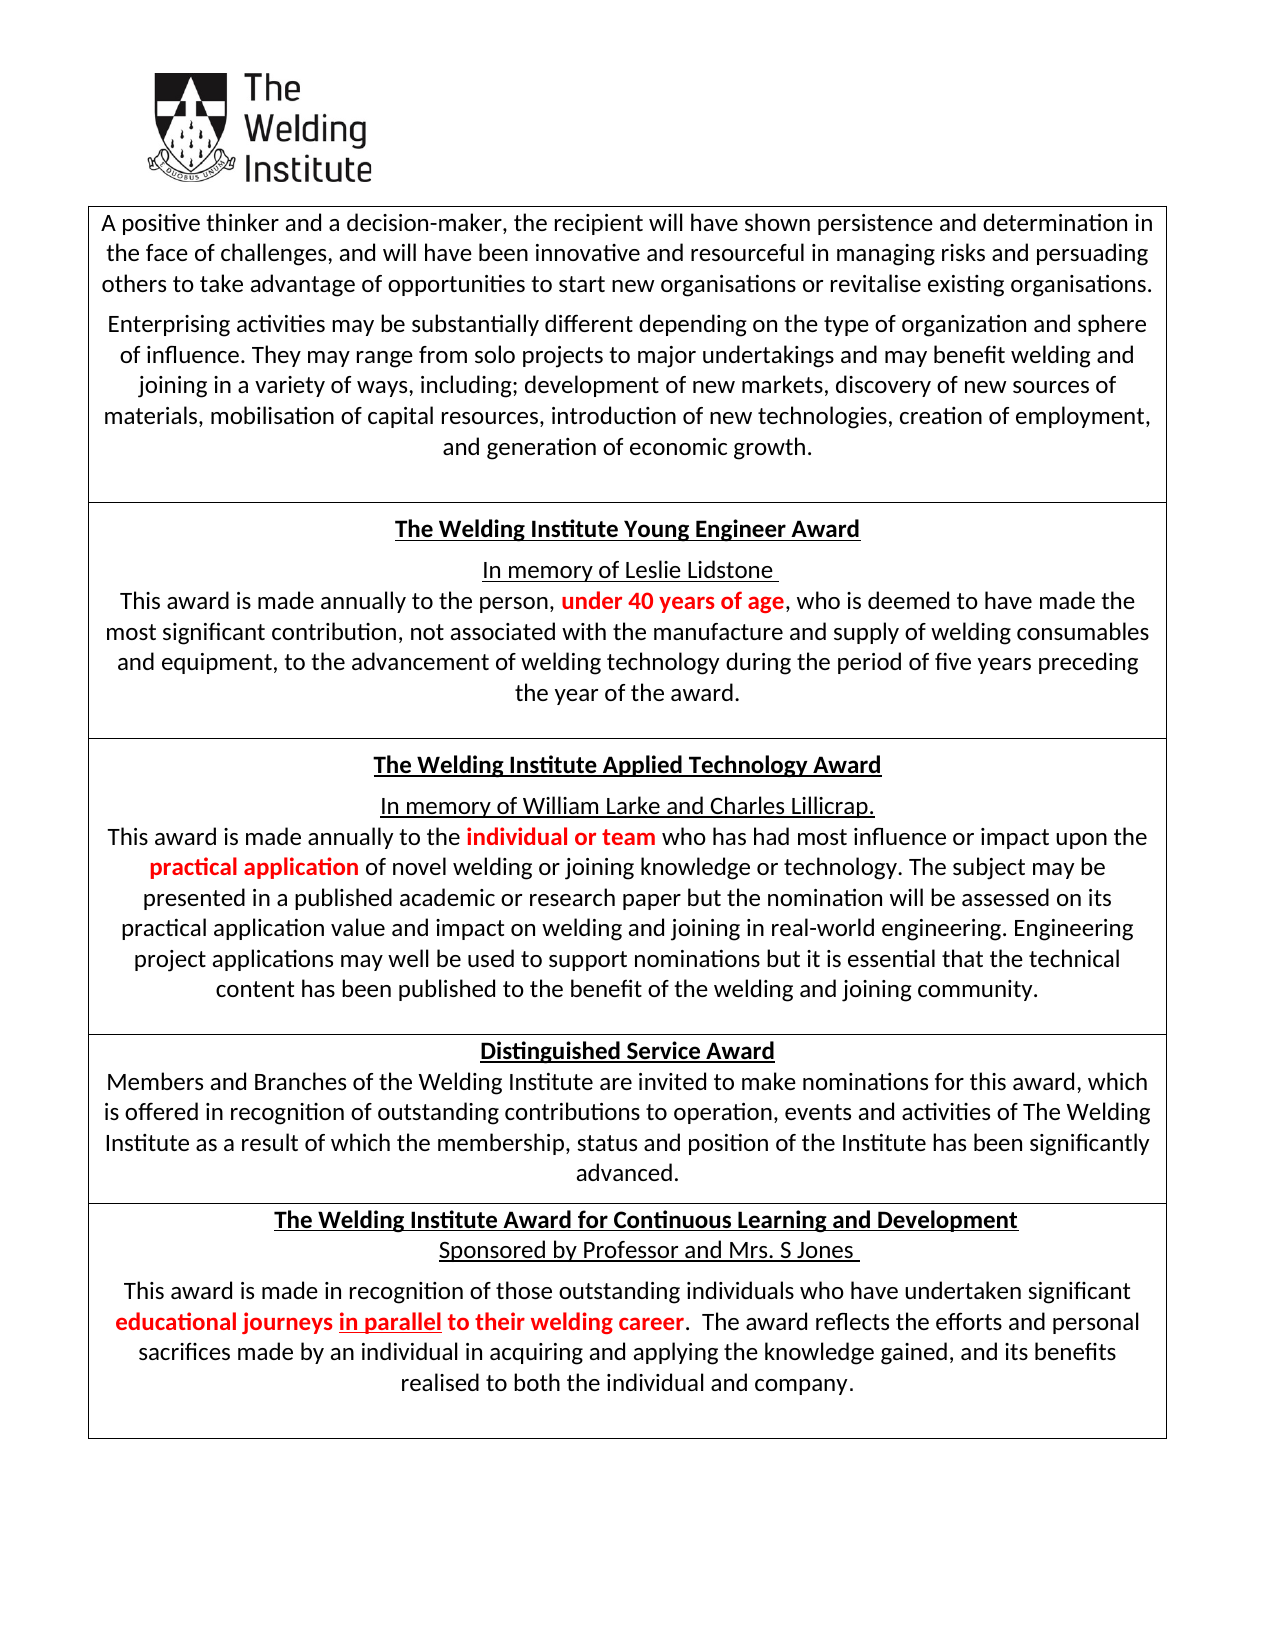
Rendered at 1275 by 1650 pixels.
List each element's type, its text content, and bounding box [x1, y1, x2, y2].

picture [147, 73, 372, 182]
table_cell The Welding Institute Applied Technology Award In memory of William Larke and Charles Lillicrap. This award is made annually to the individual or team who has had most influence or impact upon the practical application of novel welding or joining knowledge or technology. The subject may be presented in a published academic or research paper but the nomination will be assessed on its practical application value and impact on welding and joining in real-world engineering. Engineering project applications may well be used to support nominations but it is essential that the technical content has been published to the benefit of the welding and joining community. [89, 739, 1166, 1034]
table_cell The Welding Institute Award for Continuous Learning and Development Sponsored by Professor and Mrs. S Jones This award is made in recognition of those outstanding individuals who have undertaken significant educational journeys in parallel to their welding career. The award reflects the efforts and personal sacrifices made by an individual in acquiring and applying the knowledge gained, and its benefits realised to both the individual and company. [89, 1204, 1166, 1438]
table_cell Distinguished Service Award Members and Branches of the Welding Institute are invited to make nominations for this award, which is offered in recognition of outstanding contributions to operation, events and activities of The Welding Institute as a result of which the membership, status and position of the Institute has been significantly advanced. [89, 1035, 1166, 1203]
table_cell The Welding Institute Young Engineer Award In memory of Leslie Lidstone This award is made annually to the person, under 40 years of age, who is deemed to have made the most significant contribution, not associated with the manufacture and supply of welding consumables and equipment, to the advancement of welding technology during the period of five years preceding the year of the award. [89, 503, 1166, 738]
